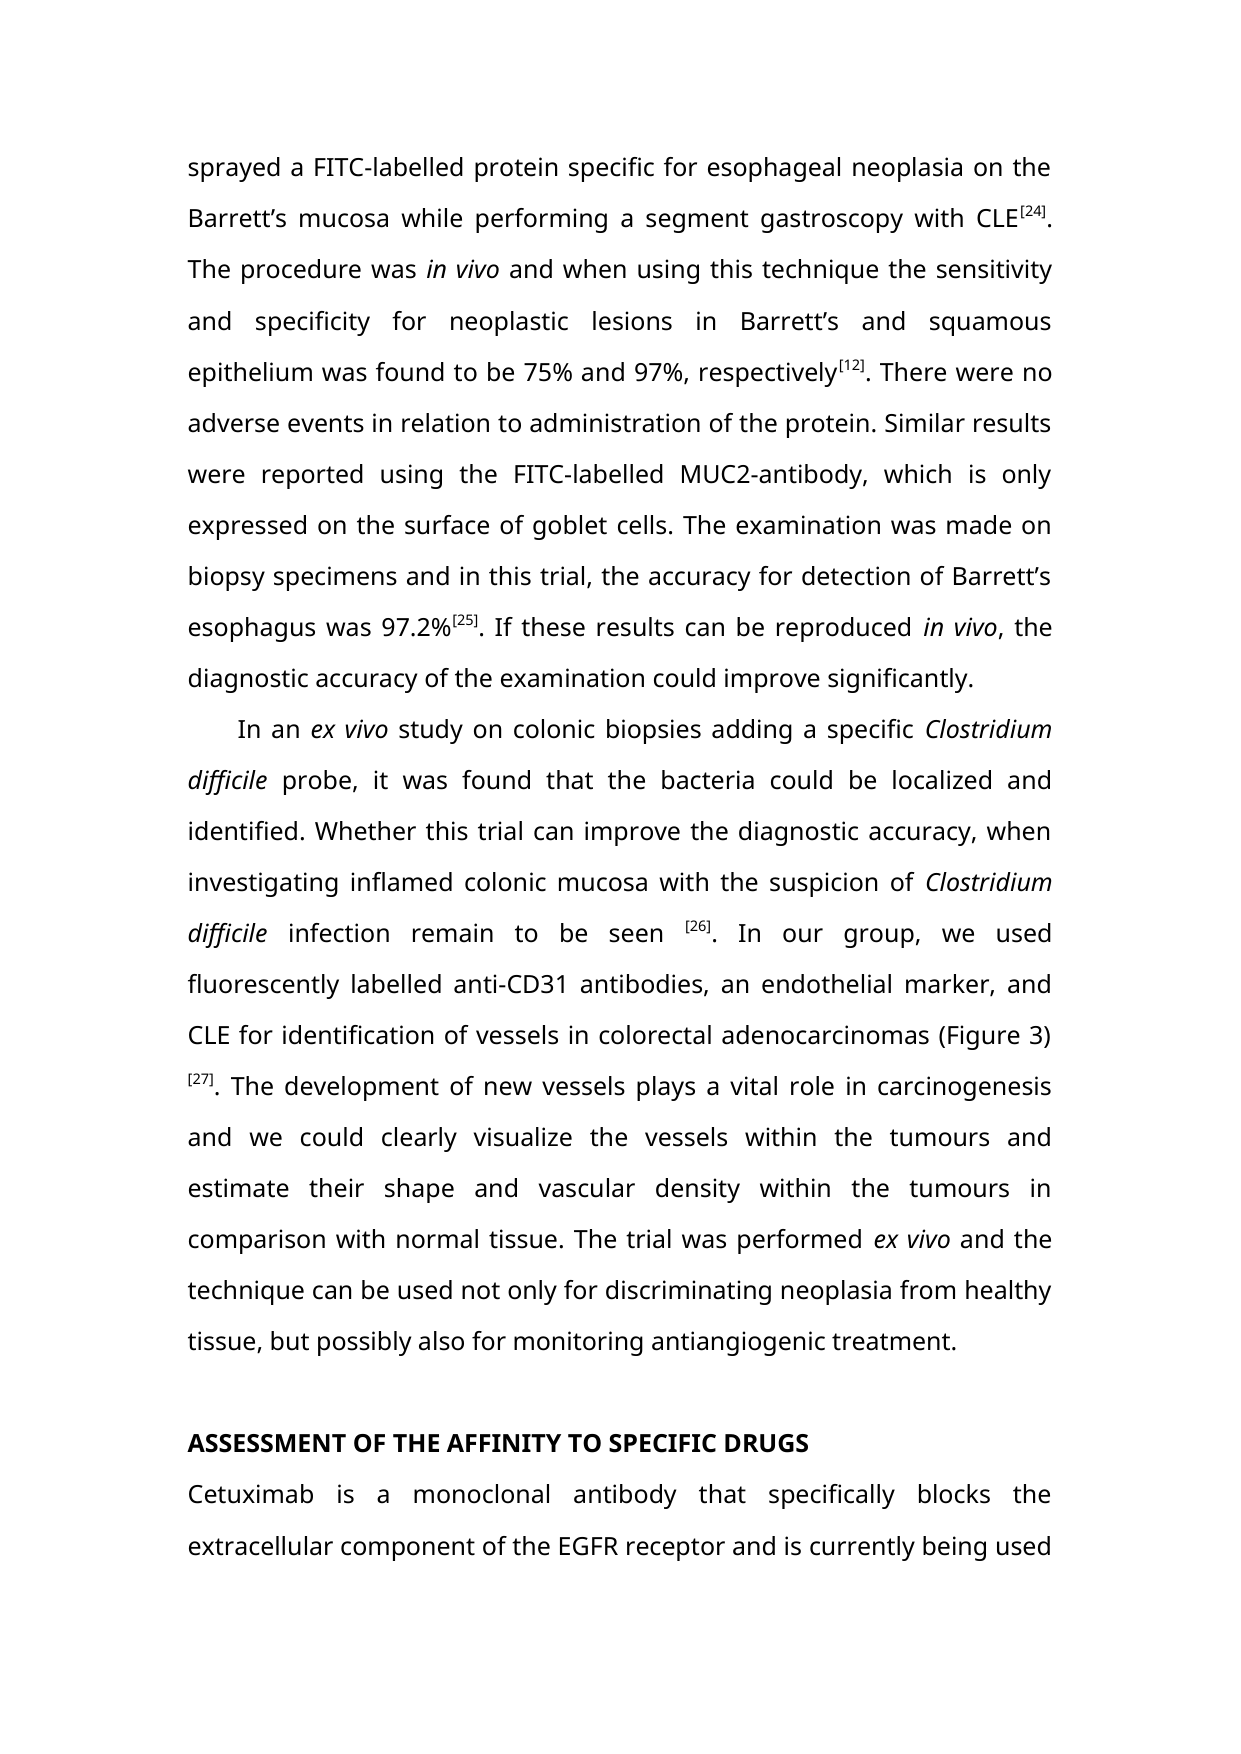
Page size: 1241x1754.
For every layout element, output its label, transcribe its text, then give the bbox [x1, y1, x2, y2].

text In an ex vivo study on colonic biopsies adding a specific Clostridium difficile probe, it was found that the bacteria could be localized and identified. Whether this trial can improve the diagnostic accuracy, when investigating inflamed colonic mucosa with the suspicion of Clostridium difficile infection remain to be seen [26]. In our group, we used fluorescently labelled anti-CD31 antibodies, an endothelial marker, and CLE for identification of vessels in colorectal adenocarcinomas (Figure 3)[27]. The development of new vessels plays a vital role in carcinogenesis and we could clearly visualize the vessels within the tumours and estimate their shape and vascular density within the tumours in comparison with normal tissue. The trial was performed ex vivo and the technique can be used not only for discriminating neoplasia from healthy tissue, but possibly also for monitoring antiangiogenic treatment. [187, 711, 1053, 1358]
subtitle ASSESSMENT OF THE AFFINITY TO SPECIFIC DRUGS [187, 1426, 1053, 1460]
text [187, 150, 1053, 694]
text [187, 1477, 1053, 1562]
